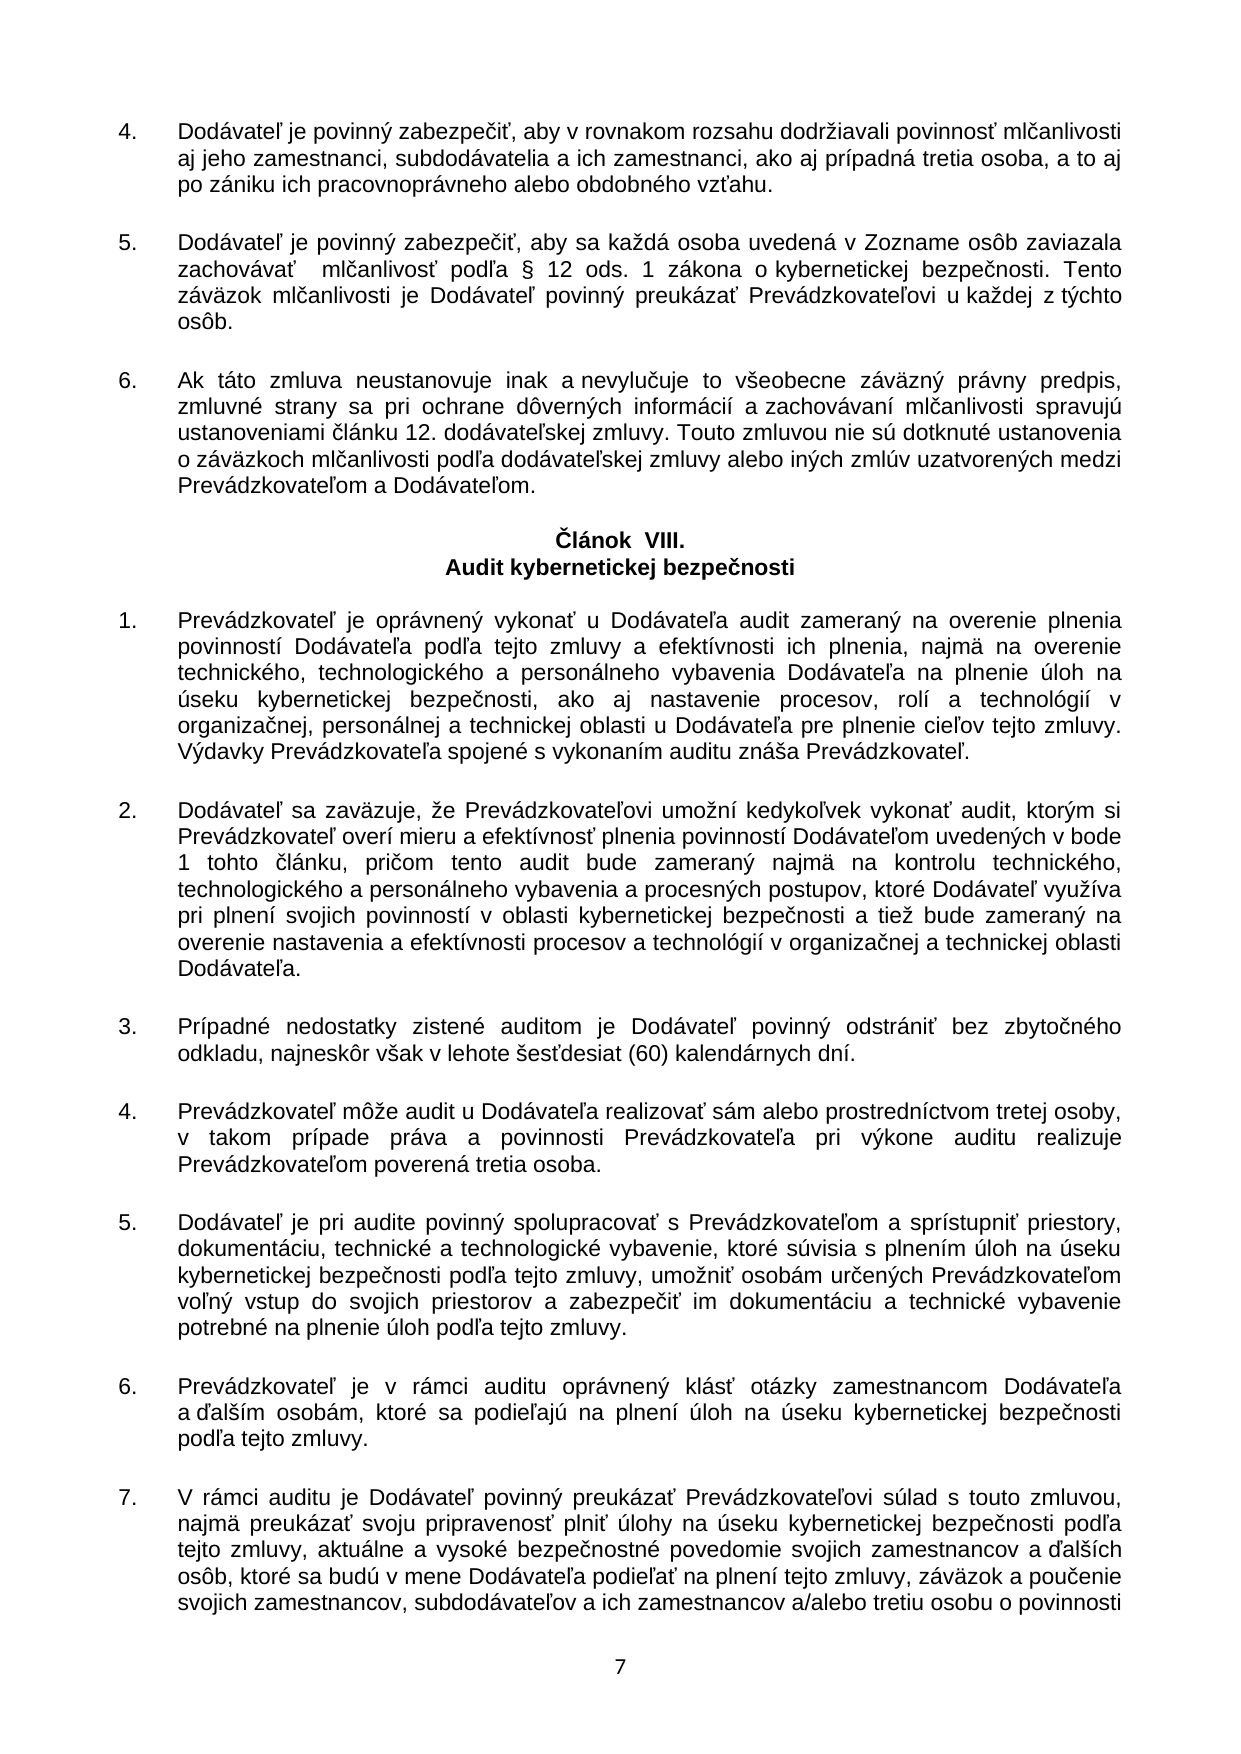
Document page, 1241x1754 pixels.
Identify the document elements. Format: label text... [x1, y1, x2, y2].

list Dodávateľ sa zaväzuje, že Prevádzkovateľovi umožní kedykoľvek vykonať audit, ktorým si Prevádzkovateľ overí mieru a efektívnosť plnenia povinností Dodávateľom uvedených v bode 1 tohto článku, pričom tento audit bude zameraný najmä na kontrolu technického, technologického a personálneho vybavenia a procesných postupov, ktoré Dodávateľ využíva pri plnení svojich povinností v oblasti kybernetickej bezpečnosti a tiež bude zameraný na overenie nastavenia a efektívnosti procesov a technológií v organizačnej a technickej oblasti Dodávateľa. [118, 797, 1122, 981]
list Dodávateľ je povinný zabezpečiť, aby v rovnakom rozsahu dodržiavali povinnosť mlčanlivosti aj jeho zamestnanci, subdodávatelia a ich zamestnanci, ako aj prípadná tretia osoba, a to aj po zániku ich pracovnoprávneho alebo obdobného vzťahu. [118, 118, 1122, 197]
list Prevádzkovateľ je oprávnený vykonať u Dodávateľa audit zameraný na overenie plnenia povinností Dodávateľa podľa tejto zmluvy a efektívnosti ich plnenia, najmä na overenie technického, technologického a personálneho vybavenia Dodávateľa na plnenie úloh na úseku kybernetickej bezpečnosti, ako aj nastavenie procesov, rolí a technológií v organizačnej, personálnej a technickej oblasti u Dodávateľa pre plnenie cieľov tejto zmluvy. Výdavky Prevádzkovateľa spojené s vykonaním auditu znáša Prevádzkovateľ. [118, 607, 1122, 765]
list Prevádzkovateľ môže audit u Dodávateľa realizovať sám alebo prostredníctvom tretej osoby, v takom prípade práva a povinnosti Prevádzkovateľa pri výkone auditu realizuje Prevádzkovateľom poverená tretia osoba. [118, 1098, 1122, 1177]
list Prípadné nedostatky zistené auditom je Dodávateľ povinný odstrániť bez zbytočného odkladu, najneskôr však v lehote šesťdesiat (60) kalendárnych dní. [118, 1013, 1122, 1066]
text Článok VIII. [118, 527, 1122, 554]
list Ak táto zmluva neustanovuje inak a nevylučuje to všeobecne záväzný právny predpis, zmluvné strany sa pri ochrane dôverných informácií a zachovávaní mlčanlivosti spravujú ustanoveniami článku 12. dodávateľskej zmluvy. Touto zmluvou nie sú dotknuté ustanovenia o záväzkoch mlčanlivosti podľa dodávateľskej zmluvy alebo iných zmlúv uzatvorených medzi Prevádzkovateľom a Dodávateľom. [118, 367, 1122, 498]
text Audit kybernetickej bezpečnosti [118, 554, 1122, 580]
list Prevádzkovateľ je v rámci auditu oprávnený klásť otázky zamestnancom Dodávateľa a ďalším osobám, ktoré sa podieľajú na plnení úloh na úseku kybernetickej bezpečnosti podľa tejto zmluvy. [118, 1373, 1122, 1452]
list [118, 1484, 1122, 1615]
list Dodávateľ je pri audite povinný spolupracovať s Prevádzkovateľom a sprístupniť priestory, dokumentáciu, technické a technologické vybavenie, ktoré súvisia s plnením úloh na úseku kybernetickej bezpečnosti podľa tejto zmluvy, umožniť osobám určených Prevádzkovateľom voľný vstup do svojich priestorov a zabezpečiť im dokumentáciu a technické vybavenie potrebné na plnenie úloh podľa tejto zmluvy. [118, 1209, 1122, 1341]
list Dodávateľ je povinný zabezpečiť, aby sa každá osoba uvedená v Zozname osôb zaviazala zachovávať mlčanlivosť podľa § 12 ods. 1 zákona o kybernetickej bezpečnosti. Tento záväzok mlčanlivosti je Dodávateľ povinný preukázať Prevádzkovateľovi u každej z týchto osôb. [118, 229, 1122, 334]
